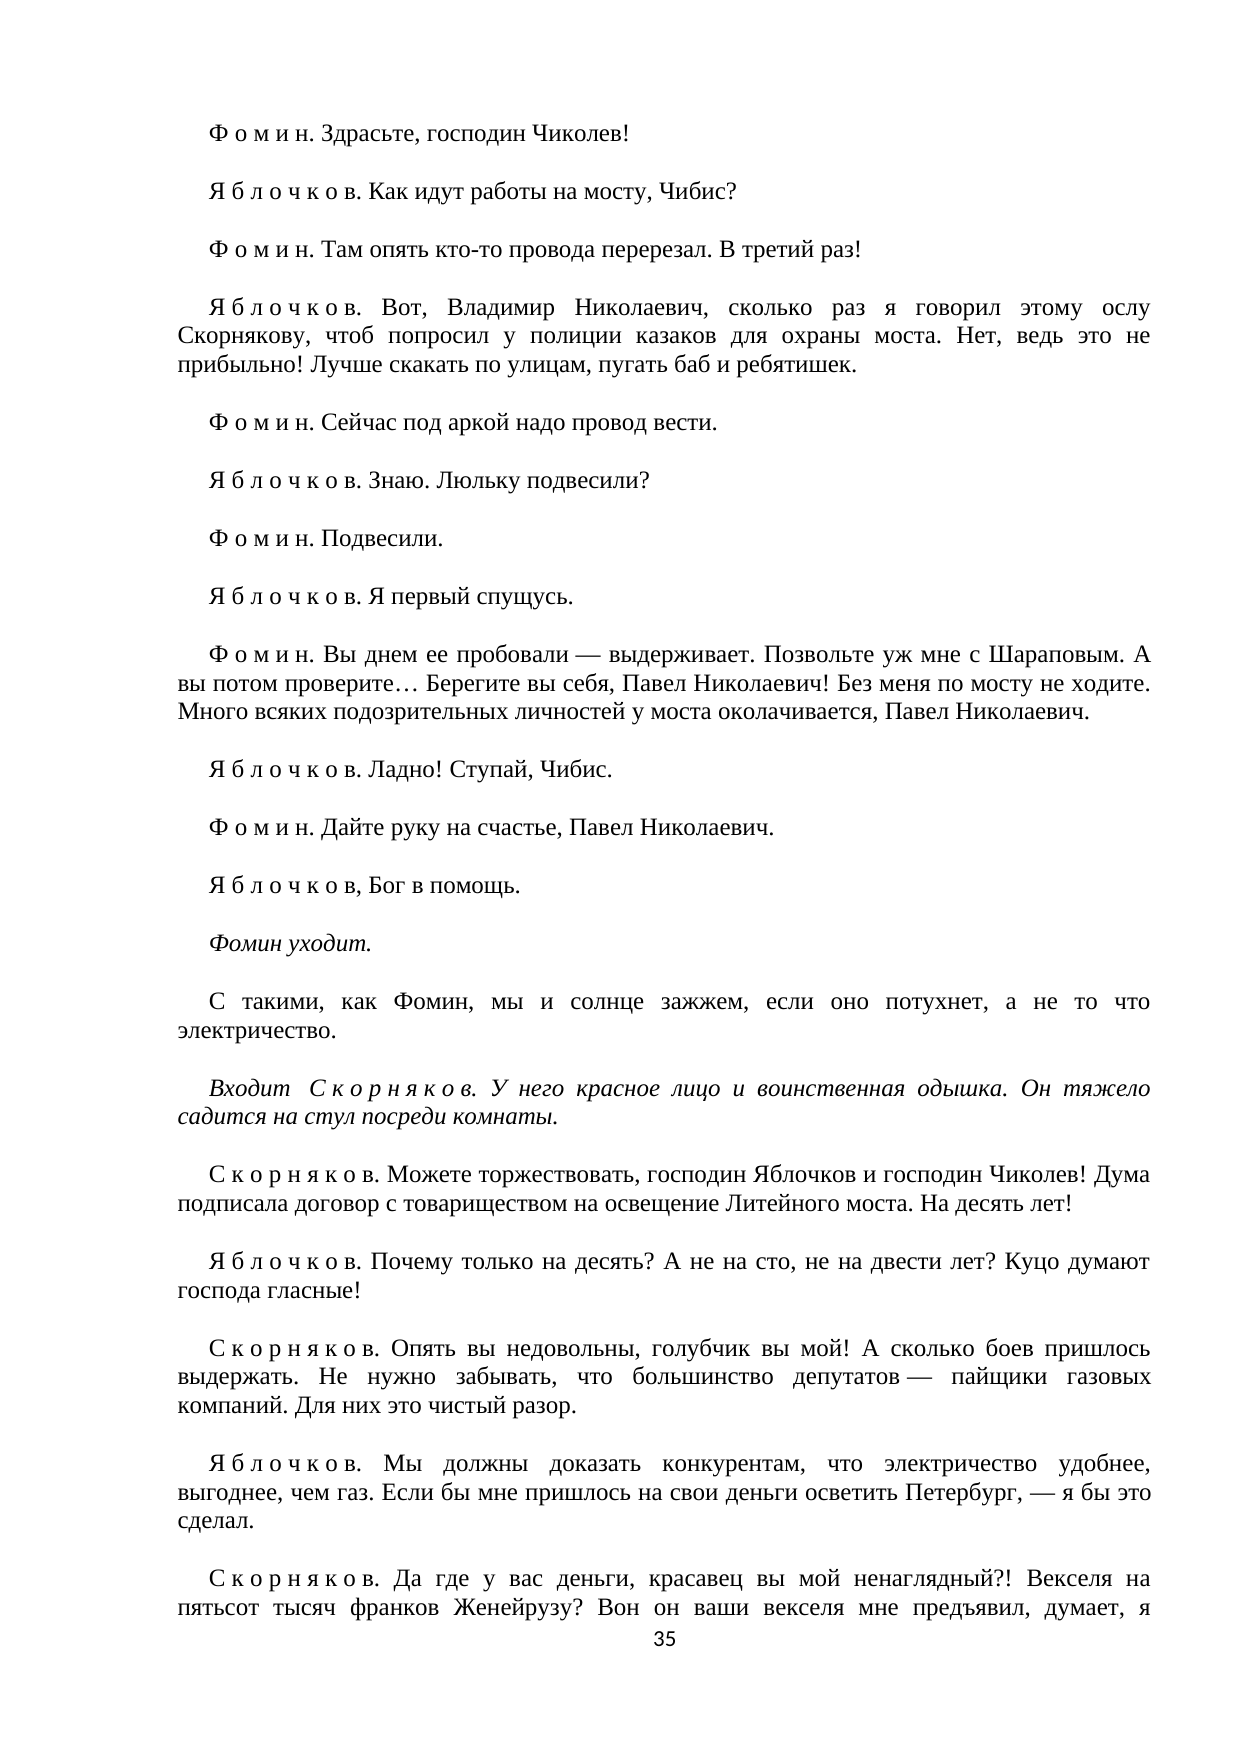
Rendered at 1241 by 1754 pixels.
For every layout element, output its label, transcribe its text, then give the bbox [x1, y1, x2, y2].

text Я б л о ч к о в. Я первый спущусь. [177, 581, 1152, 610]
text Ф о м и н. Здрасьте, господин Чиколев! [177, 118, 1152, 147]
text Фомин уходит. [177, 928, 1152, 957]
text С к о р н я к о в. Можете торжествовать, господин Яблочков и господин Чиколев! Дума подписала договор с товариществом на освещение Литейного моста. На десять лет! [177, 1159, 1152, 1217]
text Входит С к о р н я к о в. У него красное лицо и воинственная одышка. Он тяжело садится на стул посреди комнаты. [177, 1073, 1152, 1130]
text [177, 1563, 1152, 1621]
text Ф о м и н. Там опять кто-то провода перерезал. В третий раз! [177, 234, 1152, 263]
text Ф о м и н. Вы днем ее пробовали — выдерживает. Позвольте уж мне с Шараповым. А вы потом проверите… Берегите вы себя, Павел Николаевич! Без меня по мосту не ходите. Много всяких подозрительных личностей у моста околачивается, Павел Николаевич. [177, 639, 1152, 725]
text Я б л о ч к о в. Почему только на десять? А не на сто, не на двести лет? Куцо думают господа гласные! [177, 1246, 1152, 1303]
text Я б л о ч к о в. Знаю. Люльку подвесили? [177, 465, 1152, 494]
text Ф о м и н. Подвесили. [177, 523, 1152, 552]
text Я б л о ч к о в. Мы должны доказать конкурентам, что электричество удобнее, выгоднее, чем газ. Если бы мне пришлось на свои деньги осветить Петербург, — я бы это сделал. [177, 1448, 1152, 1534]
text Я б л о ч к о в. Как идут работы на мосту, Чибис? [177, 176, 1152, 205]
text С к о р н я к о в. Опять вы недовольны, голубчик вы мой! А сколько боев пришлось выдержать. Не нужно забывать, что большинство депутатов — пайщики газовых компаний. Для них это чистый разор. [177, 1333, 1152, 1419]
text С такими, как Фомин, мы и солнце зажжем, если оно потухнет, а не то что электричество. [177, 986, 1152, 1043]
text Я б л о ч к о в, Бог в помощь. [177, 870, 1152, 899]
text Я б л о ч к о в. Ладно! Ступай, Чибис. [177, 754, 1152, 783]
text Я б л о ч к о в. Вот, Владимир Николаевич, сколько раз я говорил этому ослу Скорнякову, чтоб попросил у полиции казаков для охраны моста. Нет, ведь это не прибыльно! Лучше скакать по улицам, пугать баб и ребятишек. [177, 292, 1152, 378]
text Ф о м и н. Дайте руку на счастье, Павел Николаевич. [177, 812, 1152, 841]
text Ф о м и н. Сейчас под аркой надо провод вести. [177, 407, 1152, 436]
